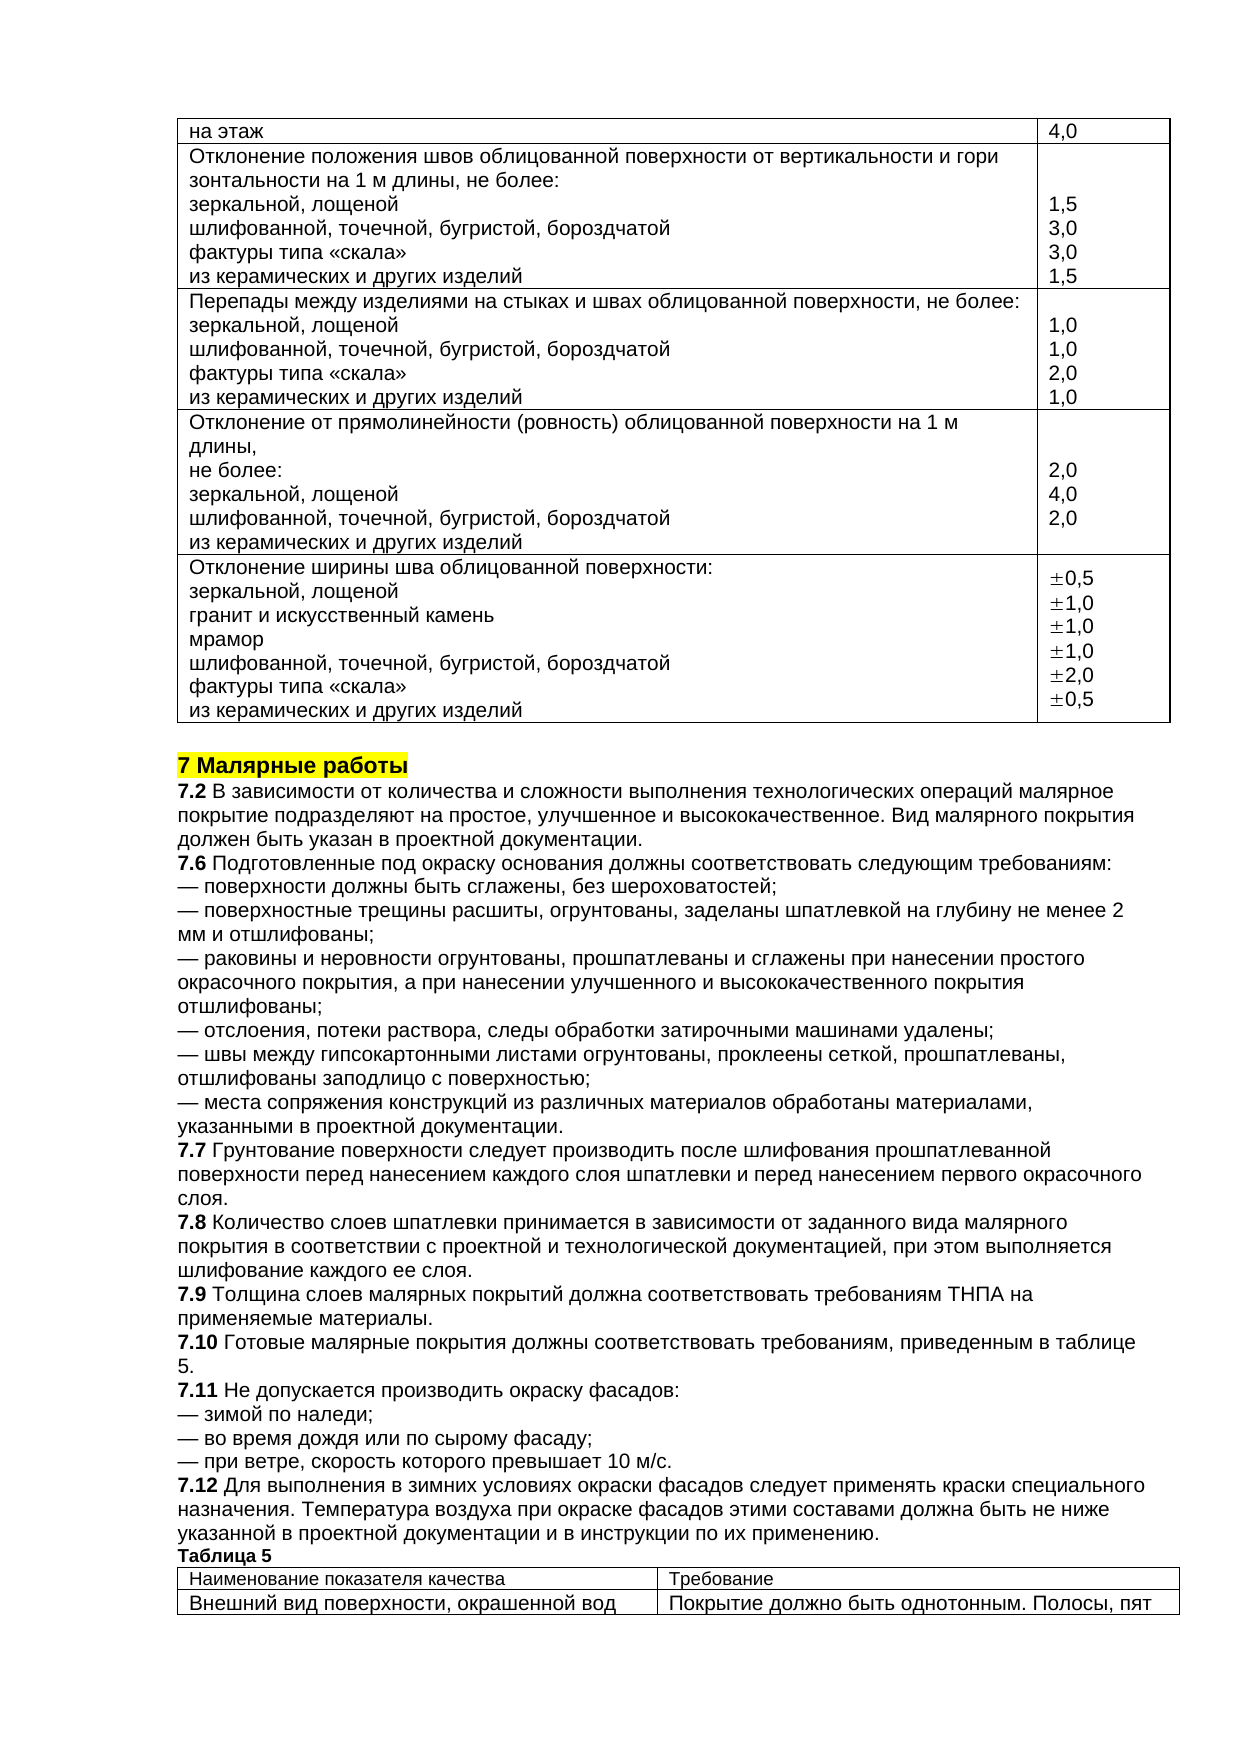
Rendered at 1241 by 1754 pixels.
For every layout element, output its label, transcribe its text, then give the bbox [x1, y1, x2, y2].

table_cell Отклонение ширины шва облицованной поверхности: зеркальной, лощеной гранит и искусственный камень мрамор шлифованной, точечной, бугристой, бороздчатой фактуры типа «скала» из керамических и других изделий [178, 555, 1037, 722]
table_cell 2,0 4,0 2,0 [1038, 410, 1169, 553]
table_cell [178, 119, 1037, 143]
table_cell 1,0 1,0 2,0 1,0 [1038, 289, 1169, 409]
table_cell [1038, 119, 1169, 143]
table_cell 0,5 1,0 1,0 1,0 2,0 0,5 [1038, 555, 1169, 722]
text 7 Малярные работы 7.2 В зависимости от количества и сложности выполнения технологических операций малярное покрытие подразделяют на простое, улучшенное и высококачественное. Вид малярного покрытия должен быть указан в проектной документации. 7.6 Подготовленные под окраску основания должны соответствовать следующим требованиям: — поверхности должны быть сглажены, без шероховатостей; — поверхностные трещины расшиты, огрунтованы, заделаны шпатлевкой на глубину не менее 2 мм и отшлифованы; [177, 752, 1152, 946]
table_header Наименование показателя качества [178, 1568, 657, 1589]
text — раковины и неровности огрунтованы, прошпатлеваны и сглажены при нанесении простого окрасочного покрытия, а при нанесении улучшенного и высококачественного покрытия отшлифованы; — отслоения, потеки раствора, следы обработки затирочными машинами удалены; — швы между гипсокартонными листами огрунтованы, проклеены сеткой, прошпатлеваны, отшлифованы заподлицо с поверхностью; — места сопряжения конструкций из различных материалов обработаны материалами, указанными в проектной документации. 7.7 Грунтование поверхности следует производить после шлифования прошпатлеванной поверхности перед нанесением каждого слоя шпатлевки и перед нанесением первого окрасочного слоя. 7.8 Количество слоев шпатлевки принимается в зависимости от заданного вида малярного покрытия в соответствии с проектной и технологической документацией, при этом выполняется шлифование каждого ее слоя. 7.9 Толщина слоев малярных покрытий должна соответствовать требованиям ТНПА на применяемые материалы. 7.10 Готовые малярные покрытия должны соответствовать требованиям, приведенным в таблице 5. 7.11 Не допускается производить окраску фасадов: — зимой по наледи; — во время дождя или по сырому фасаду; — при ветре, скорость которого превышает 10 м/с. 7.12 Для выполнения в зимних условиях окраски фасадов следует применять краски специального назначения. Температура воздуха при окраске фасадов этими составами должна быть не ниже указанной в проектной документации и в инструкции по их применению. Таблица 5 [177, 946, 1152, 1567]
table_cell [658, 1590, 1179, 1614]
table_cell 1,5 3,0 3,0 1,5 [1038, 144, 1169, 288]
table_cell Отклонение от прямолинейности (ровность) облицованной поверхности на 1 м длины, не более: зеркальной, лощеной шлифованной, точечной, бугристой, бороздчатой из керамических и других изделий [178, 410, 1037, 553]
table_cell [178, 1590, 657, 1614]
table_cell Отклонение положения швов облицованной поверхности от вертикальности и гори зонтальности на 1 м длины, не более: зеркальной, лощеной шлифованной, точечной, бугристой, бороздчатой фактуры типа «скала» из керамических и других изделий [178, 144, 1037, 288]
table_cell Перепады между изделиями на стыках и швах облицованной поверхности, не более: зеркальной, лощеной шлифованной, точечной, бугристой, бороздчатой фактуры типа «скала» из керамических и других изделий [178, 289, 1037, 409]
table_header Требование [658, 1568, 1179, 1589]
